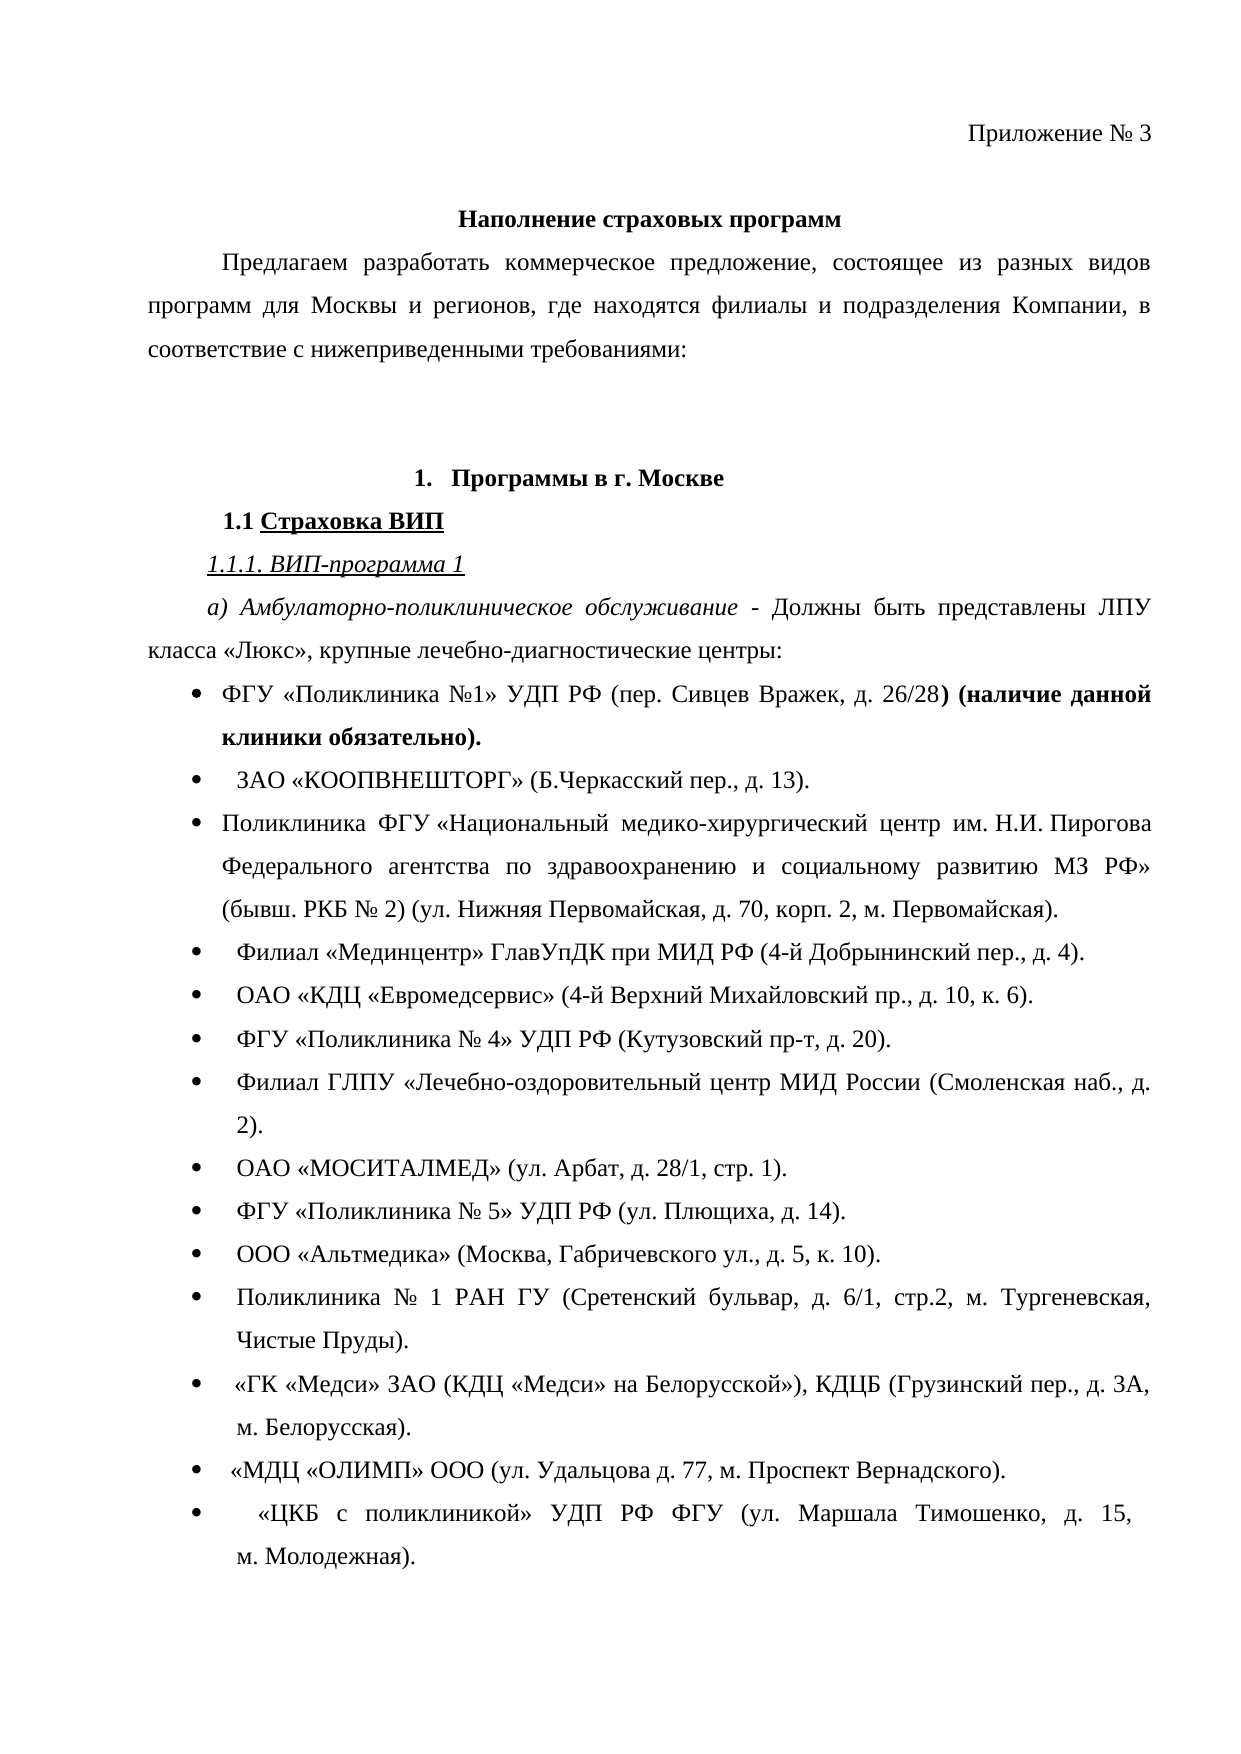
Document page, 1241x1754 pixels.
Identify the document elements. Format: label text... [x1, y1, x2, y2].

list ООО «Альтмедика» (Москва, Габричевского ул., д. 5, к. 10). [192, 1239, 1152, 1268]
text 1.1.1. ВИП-программа 1 [148, 549, 1152, 578]
list ОАО «КДЦ «Евромедсервис» (4-й Верхний Михайловский пр., д. 10, к. 6). [192, 981, 1152, 1009]
text Приложение № 3 [148, 118, 1152, 147]
list ФГУ «Поликлиника № 5» УДП РФ (ул. Плющиха, д. 14). [192, 1196, 1152, 1225]
list Филиал «Мединцентр» ГлавУпДК при МИД РФ (4-й Добрынинский пер., д. 4). [192, 937, 1152, 966]
list ФГУ «Поликлиника № 4» УДП РФ (Кутузовский пр-т, д. 20). [192, 1024, 1152, 1052]
list Поликлиника ФГУ «Национальный медико-хирургический центр им. Н.И. Пирогова Федерального агентства по здравоохранению и социальному развитию МЗ РФ» (бывш. РКБ № 2) (ул. Нижняя Первомайская, д. 70, корп. . Первомайская). [192, 808, 1152, 923]
list ОАО «МОСИТАЛМЕД» (ул. Арбат, д. 28/1, стр. 1). [192, 1153, 1152, 1182]
list Страховка ВИП [223, 506, 1152, 535]
list Программы в г. Москве [413, 463, 1152, 492]
list ЗАО «КООПВНЕШТОРГ» (Б.Черкасский пер., д. 13). [192, 765, 1152, 794]
text Предлагаем разработать коммерческое предложение, состоящее из разных видов программ для Москвы и регионов, где находятся филиалы и подразделения Компании, в соответствие с нижеприведенными требованиями: [148, 247, 1152, 362]
list Филиал ГЛПУ «Лечебно-оздоровительный центр МИД России (Смоленская наб., д. 2). [192, 1067, 1152, 1139]
text а) Амбулаторно-поликлиническое обслуживание - Должны быть представлены ЛПУ класса «Люкс», крупные лечебно-диагностические центры: [148, 592, 1152, 664]
list Поликлиника № 1 РАН ГУ (Сретенский бульвар, д. 6/1, стр.2, м. Тургеневская, Чистые Пруды). [192, 1282, 1152, 1354]
list «ГК «Медси» ЗАО (КДЦ «Медси» на Белорусской»), КДЦБ (Грузинский пер., д. 3А, м. Белорусская). [192, 1369, 1152, 1441]
list «МДЦ «ОЛИМП» ООО (ул. Удальцова д. 77, м. Проспект Вернадского). [192, 1455, 1152, 1484]
text Наполнение страховых программ [148, 204, 1152, 233]
list ФГУ «Поликлиника №1» УДП РФ (пер. Сивцев Вражек, д. 26/28) (наличие данной клиники обязательно). [192, 679, 1152, 751]
list «ЦКБ с поликлиникой» УДП РФ ФГУ (ул. Маршала Тимошенко, д. 15, м. Молодежная). [192, 1498, 1152, 1570]
